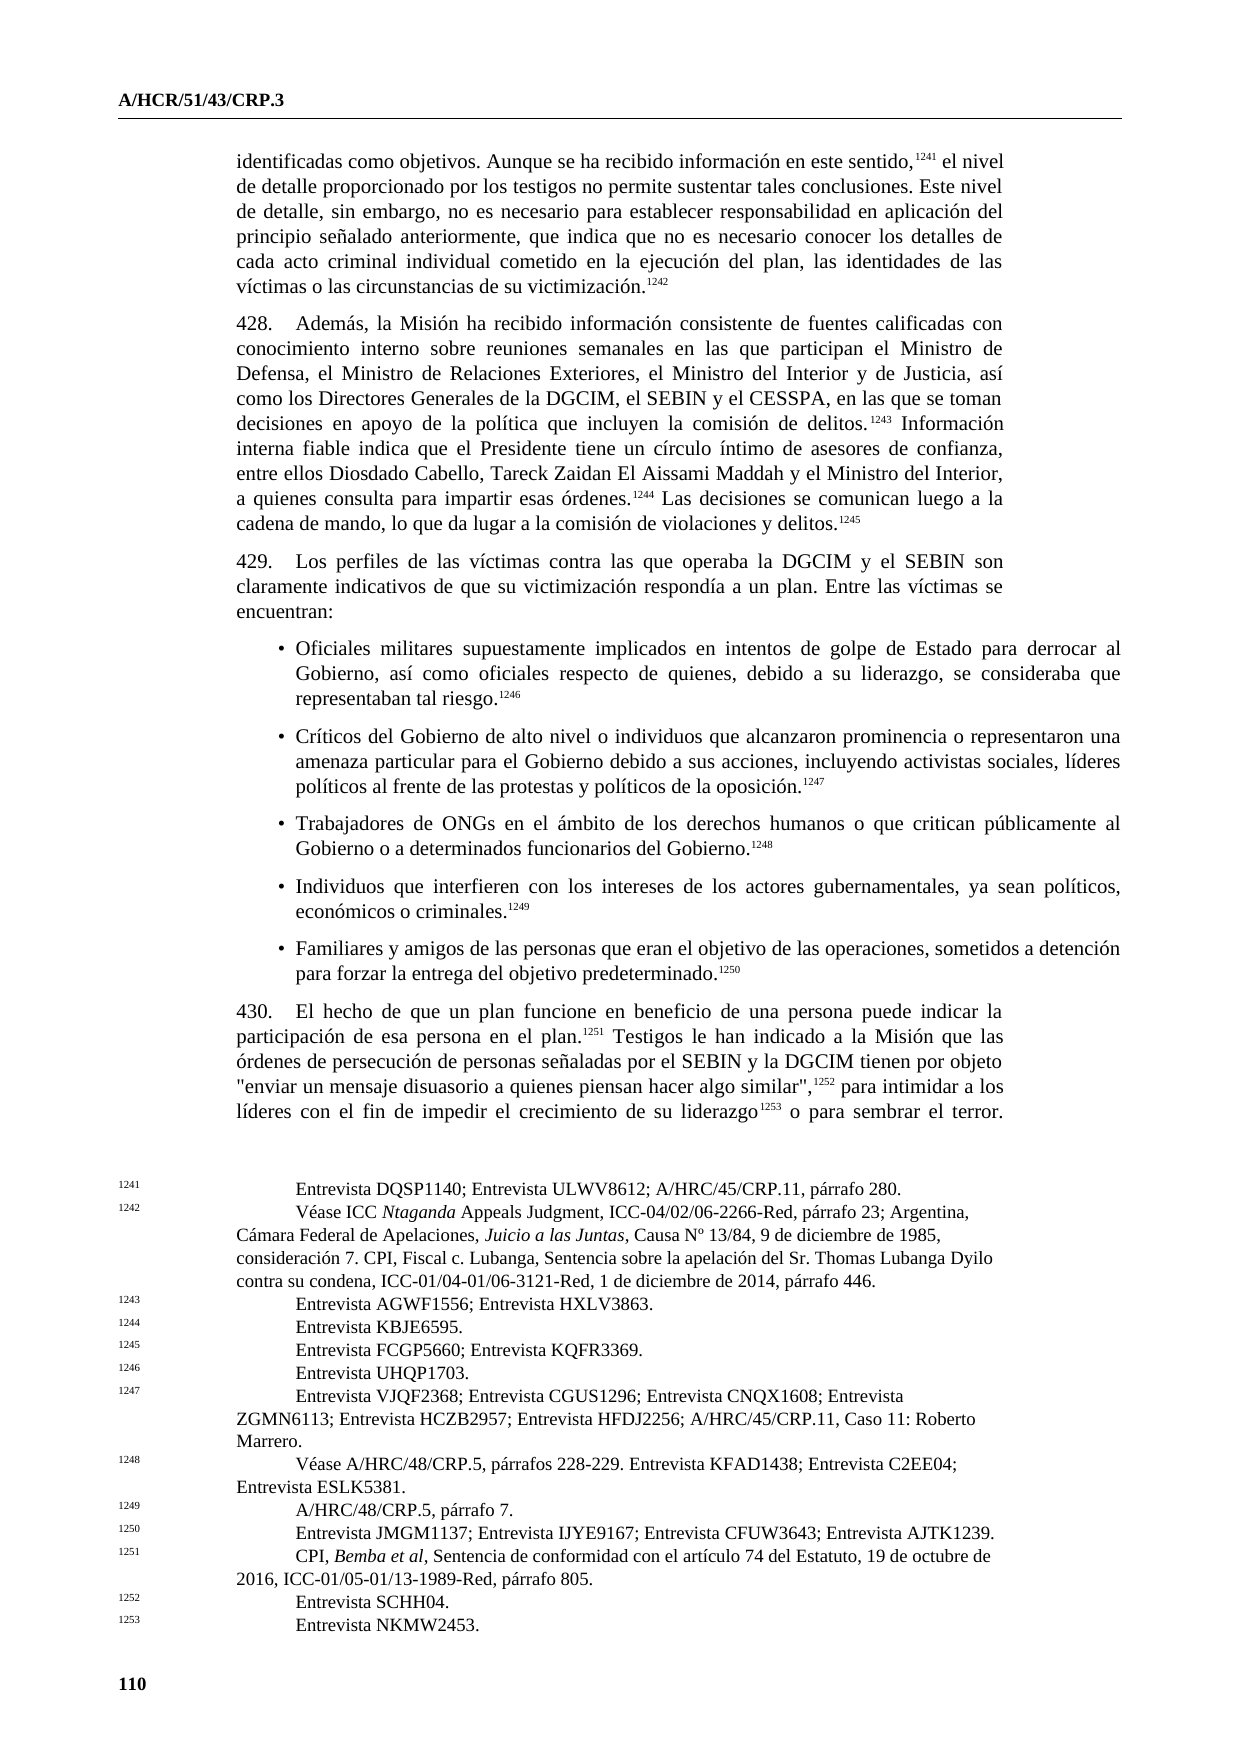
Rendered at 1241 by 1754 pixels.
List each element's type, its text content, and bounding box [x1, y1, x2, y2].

text Familiares y amigos de las personas que eran el objetivo de las operaciones, sometidos a detención para forzar la entrega del objetivo predeterminado. [278, 935, 1122, 985]
text Críticos del Gobierno de alto nivel o individuos que alcanzaron prominencia o representaron una amenaza particular para el Gobierno debido a sus acciones, incluyendo activistas sociales, líderes políticos al frente de las protestas y políticos de la oposición. [278, 723, 1122, 798]
text Trabajadores de ONGs en el ámbito de los derechos humanos o que critican públicamente al Gobierno o a determinados funcionarios del Gobierno. [278, 810, 1122, 860]
text 430. El hecho de que un plan funcione en beneficio de una persona puede indicar la participación de esa persona en el plan. Testigos le han indicado a la Misión que las órdenes de persecución de personas señaladas por el SEBIN y la DGCIM tienen por objeto "enviar un mensaje disuasorio a quienes piensan hacer algo similar", para intimidar a los líderes con el fin de impedir el crecimiento de su liderazgo o para sembrar el terror. Como resultado, el Ejecutivo "mantiene el control" sobre las "amenazas internas" y preserva el poder. [236, 998, 1004, 1123]
text 429. Los perfiles de las víctimas contra las que operaba la DGCIM y el SEBIN son claramente indicativos de que su victimización respondía a un plan. Entre las víctimas se encuentran: [236, 548, 1004, 623]
text Individuos que interfieren con los intereses de los actores gubernamentales, ya sean políticos, económicos o criminales. [278, 873, 1122, 923]
text Oficiales militares supuestamente implicados en intentos de golpe de Estado para derrocar al Gobierno, así como oficiales respecto de quienes, debido a su liderazgo, se consideraba que representaban tal riesgo. [278, 635, 1122, 710]
text 428. Además, la Misión ha recibido información consistente de fuentes calificadas con conocimiento interno sobre reuniones semanales en las que participan el Ministro de Defensa, el Ministro de Relaciones Exteriores, el Ministro del Interior y de Justicia, así como los Directores Generales de la DGCIM, el SEBIN y el CESSPA, en las que se toman decisiones en apoyo de la política que incluyen la comisión de delitos. Información interna fiable indica que el Presidente tiene un círculo íntimo de asesores de confianza, entre ellos Diosdado Cabello, Tareck Zaidan El Aissami Maddah y el Ministro del Interior, a quienes consulta para impartir esas órdenes. Las decisiones se comunican luego a la cadena de mando, lo que da lugar a la comisión de violaciones y delitos. [236, 310, 1004, 535]
text 427. En primer lugar, la Misión ha recibido información consistente de que autoridades del más alto nivel emitieron órdenes para que la DGCIM y el SEBIN procedan contra individuos señalados. La Misión ha recibido información acerca de que el Presidente ha emitido tales órdenes directamente a los Directores Generales de la DGCIM, del SEBIN así como a otros individuos dentro de estos organismos. La Misión no va a concluir, con motivos razonables para creer, que dichas órdenes hayan concernido a personas específicas identificadas como objetivos. Aunque se ha recibido información en este sentido, el nivel de detalle proporcionado por los testigos no permite sustentar tales conclusiones. Este nivel de detalle, sin embargo, no es necesario para establecer responsabilidad en aplicación del principio señalado anteriormente, que indica que no es necesario conocer los detalles de cada acto criminal individual cometido en la ejecución del plan, las identidades de las víctimas o las circunstancias de su victimización. [236, 148, 1004, 298]
